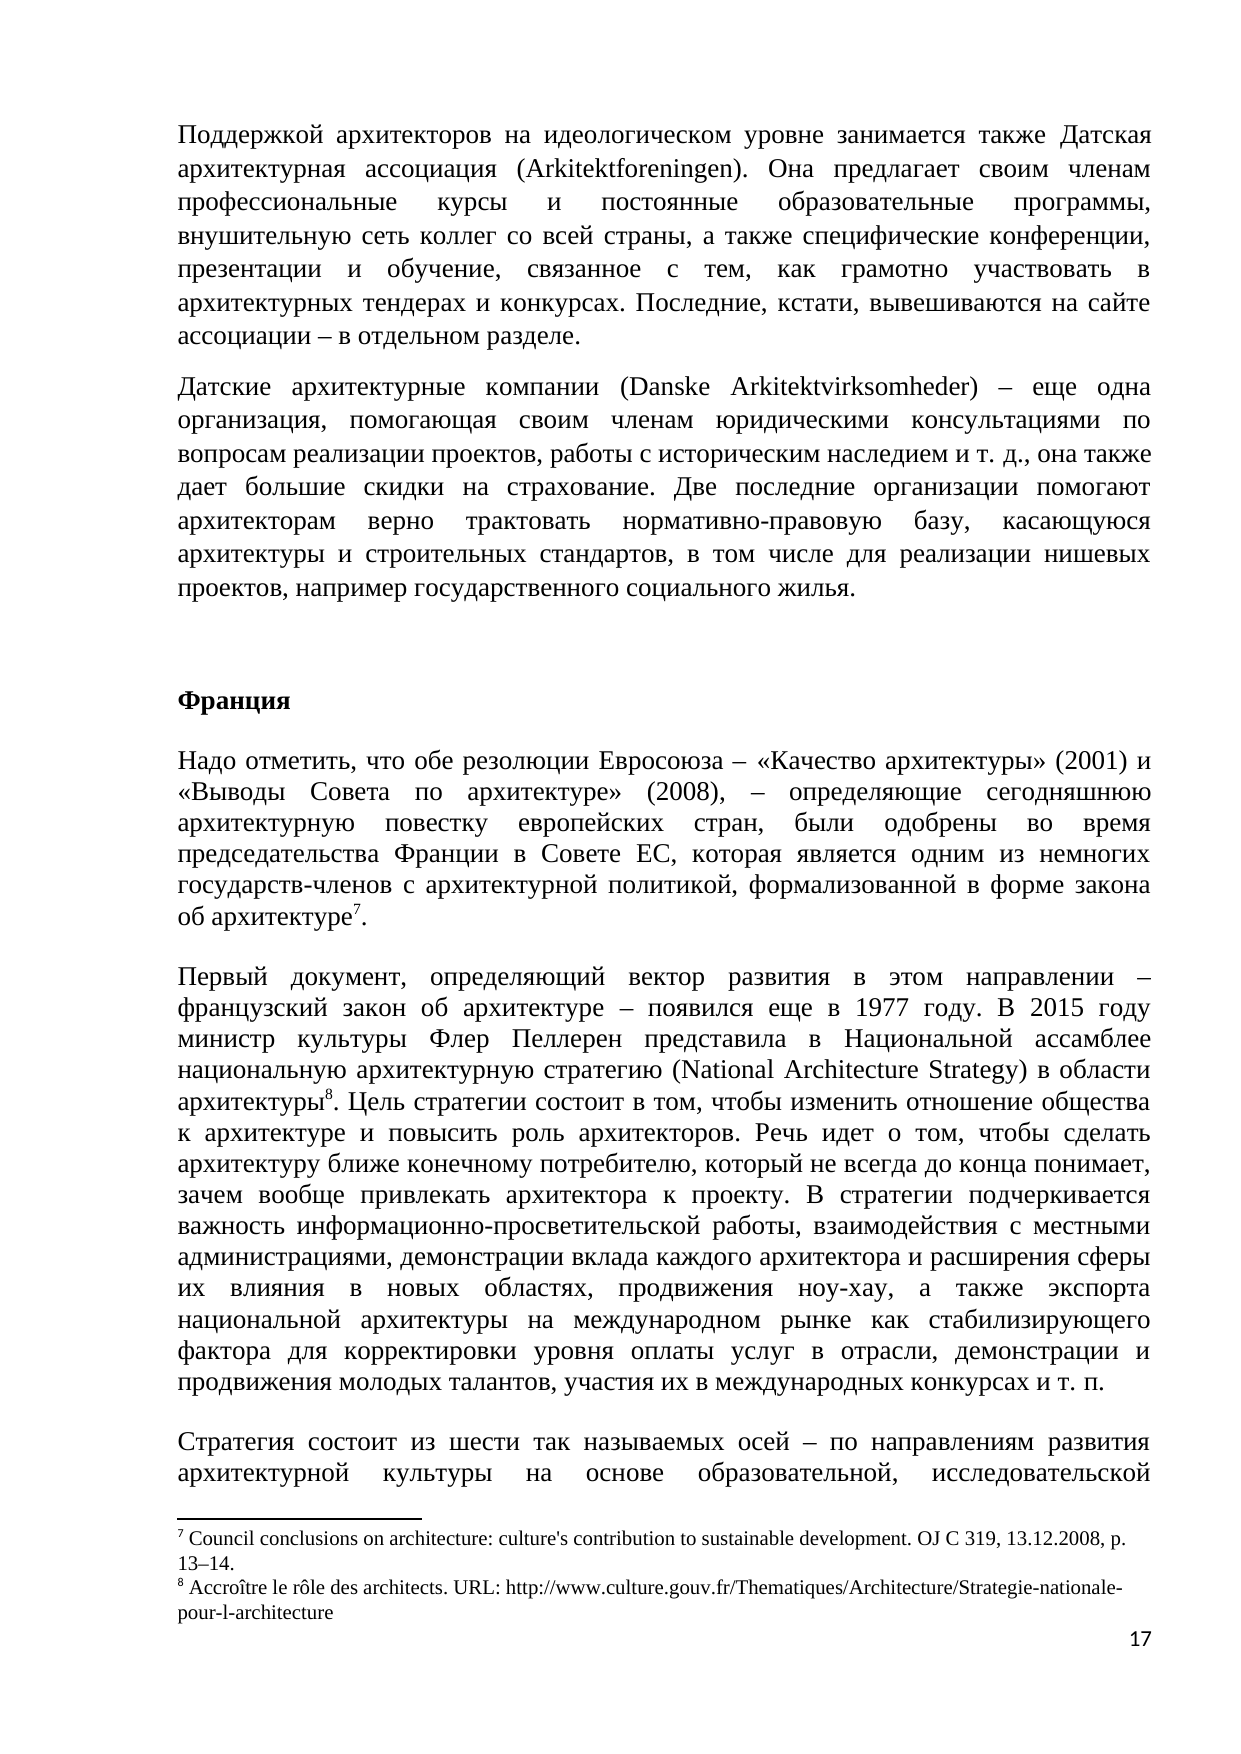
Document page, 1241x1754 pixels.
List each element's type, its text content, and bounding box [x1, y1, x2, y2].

text Франция [177, 1119, 1152, 1151]
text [177, 1396, 1152, 1521]
text Поддержка архитектурной отрасли идет не только на финансовом, но и на методологическом, карьерном, образовательном уровне. Ключевую роль здесь играет Союз архитекторов и дизайнеров – профессиональная ассоциация в Дании, специализирующаяся на вопросах карьеры и трудовой жизни. Союз консультирует по вопросам оплаты труда, трудоустройства, увольнения и контрактов. Обеспечивает бесплатное развитие карьеры и карьерный коучинг для участников. Фактически организация является профсоюзом, который среди прочего единственный в своей отрасли имеет право на ведение коллективных переговоров с работодателями и чиновниками от лица всей архитектурной профессии. [177, 235, 1152, 535]
text Датские архитектурные компании (Danske Arkitektvirksomheder) – еще одна организация, помогающая своим членам юридическими консультациями по вопросам реализации проектов, работы с историческим наследием и т. д., она также дает большие скидки на страхование. Две последние организации помогают архитекторам верно трактовать нормативно-правовую базу, касающуюся архитектуры и строительных стандартов, в том числе для реализации нишевых проектов, например государственного социального жилья. [177, 805, 1152, 1038]
text Поддержкой архитекторов на идеологическом уровне занимается также Датская архитектурная ассоциация (Arkitektforeningen). Она предлагает своим членам профессиональные курсы и постоянные образовательные программы, внушительную сеть коллег со всей страны, а также специфические конференции, презентации и обучение, связанное с тем, как грамотно участвовать в архитектурных тендерах и конкурсах. Последние, кстати, вывешиваются на сайте ассоциации – в отдельном разделе. [177, 554, 1152, 786]
text Надо отметить, что обе резолюции Евросоюза – «Качество архитектуры» (2001) и «Выводы Совета по архитектуре» (2008), – определяющие сегодняшнюю архитектурную повестку европейских стран, были одобрены во время председательства Франции в Совете ЕС, которая является одним из немногих государств-членов с архитектурной политикой, формализованной в форме закона об архитектуре. [177, 1180, 1152, 1367]
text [177, 118, 1152, 216]
